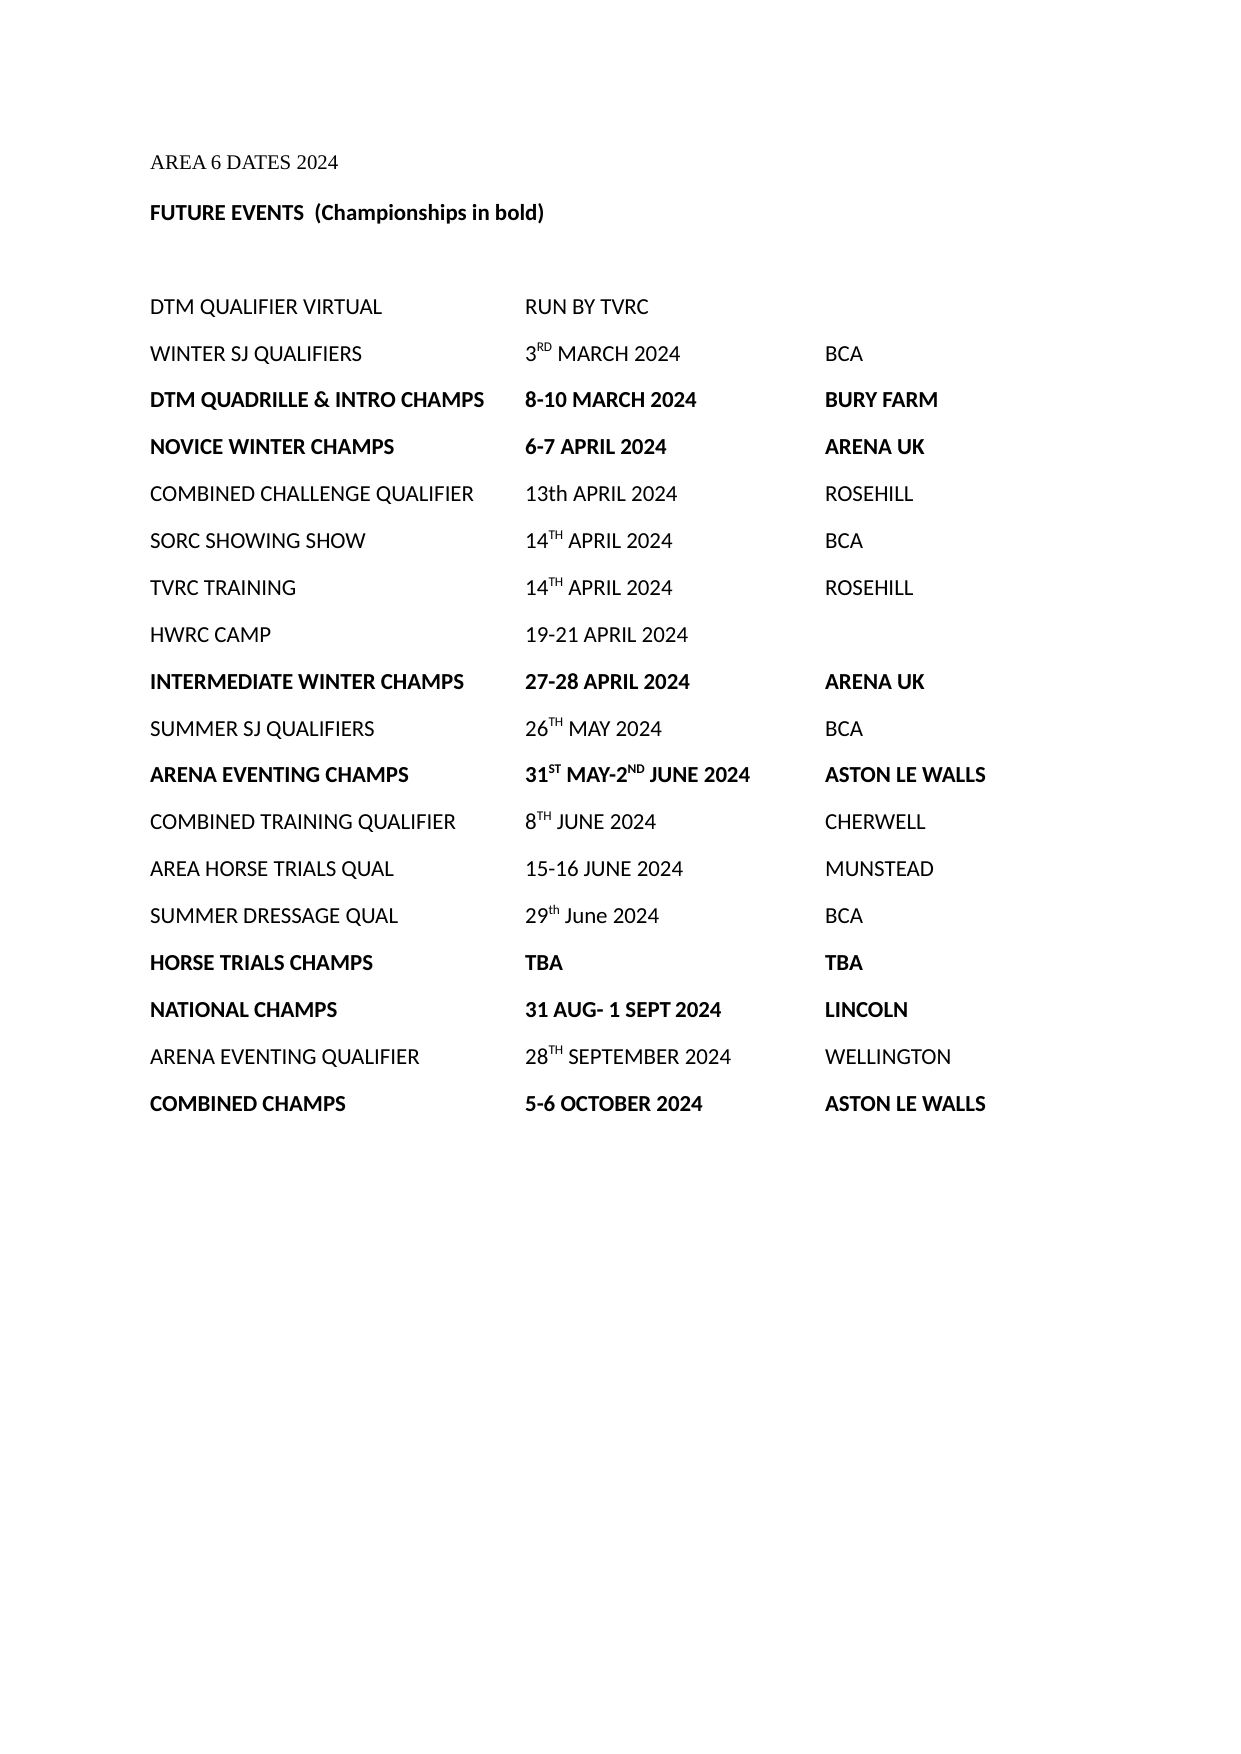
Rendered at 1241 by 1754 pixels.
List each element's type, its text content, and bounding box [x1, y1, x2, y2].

text WINTER SJ QUALIFIERS 3RD MARCH 2024 BCA [150, 339, 1090, 367]
text COMBINED CHAMPS 5-6 OCTOBER 2024 ASTON LE WALLS [150, 1089, 1090, 1117]
text DTM QUADRILLE & INTRO CHAMPS 8-10 MARCH 2024 BURY FARM [150, 386, 1090, 414]
text HWRC CAMP 19-21 APRIL 2024 [150, 620, 1090, 648]
text NOVICE WINTER CHAMPS 6-7 APRIL 2024 ARENA UK [150, 432, 1090, 461]
text TVRC TRAINING 14TH APRIL 2024 ROSEHILL [150, 573, 1090, 601]
text AREA HORSE TRIALS QUAL 15-16 JUNE 2024 MUNSTEAD [150, 854, 1090, 882]
text HORSE TRIALS CHAMPS TBA TBA [150, 948, 1090, 976]
text INTERMEDIATE WINTER CHAMPS 27-28 APRIL 2024 ARENA UK [150, 667, 1090, 695]
text SUMMER DRESSAGE QUAL 29th June 2024 BCA [150, 901, 1090, 929]
text AREA 6 DATES 2024 [150, 150, 1090, 174]
text COMBINED TRAINING QUALIFIER 8TH JUNE 2024 CHERWELL [150, 807, 1090, 836]
text DTM QUALIFIER VIRTUAL RUN BY TVRC [150, 292, 1090, 320]
text FUTURE EVENTS (Championships in bold) [150, 198, 1090, 226]
text SUMMER SJ QUALIFIERS 26TH MAY 2024 BCA [150, 714, 1090, 742]
text ARENA EVENTING CHAMPS 31ST MAY-2ND JUNE 2024 ASTON LE WALLS [150, 761, 1090, 789]
text NATIONAL CHAMPS 31 AUG- 1 SEPT 2024 LINCOLN [150, 995, 1090, 1023]
text COMBINED CHALLENGE QUALIFIER 13th APRIL 2024 ROSEHILL [150, 479, 1090, 507]
text ARENA EVENTING QUALIFIER 28TH SEPTEMBER 2024 WELLINGTON [150, 1042, 1090, 1070]
text SORC SHOWING SHOW 14TH APRIL 2024 BCA [150, 526, 1090, 554]
